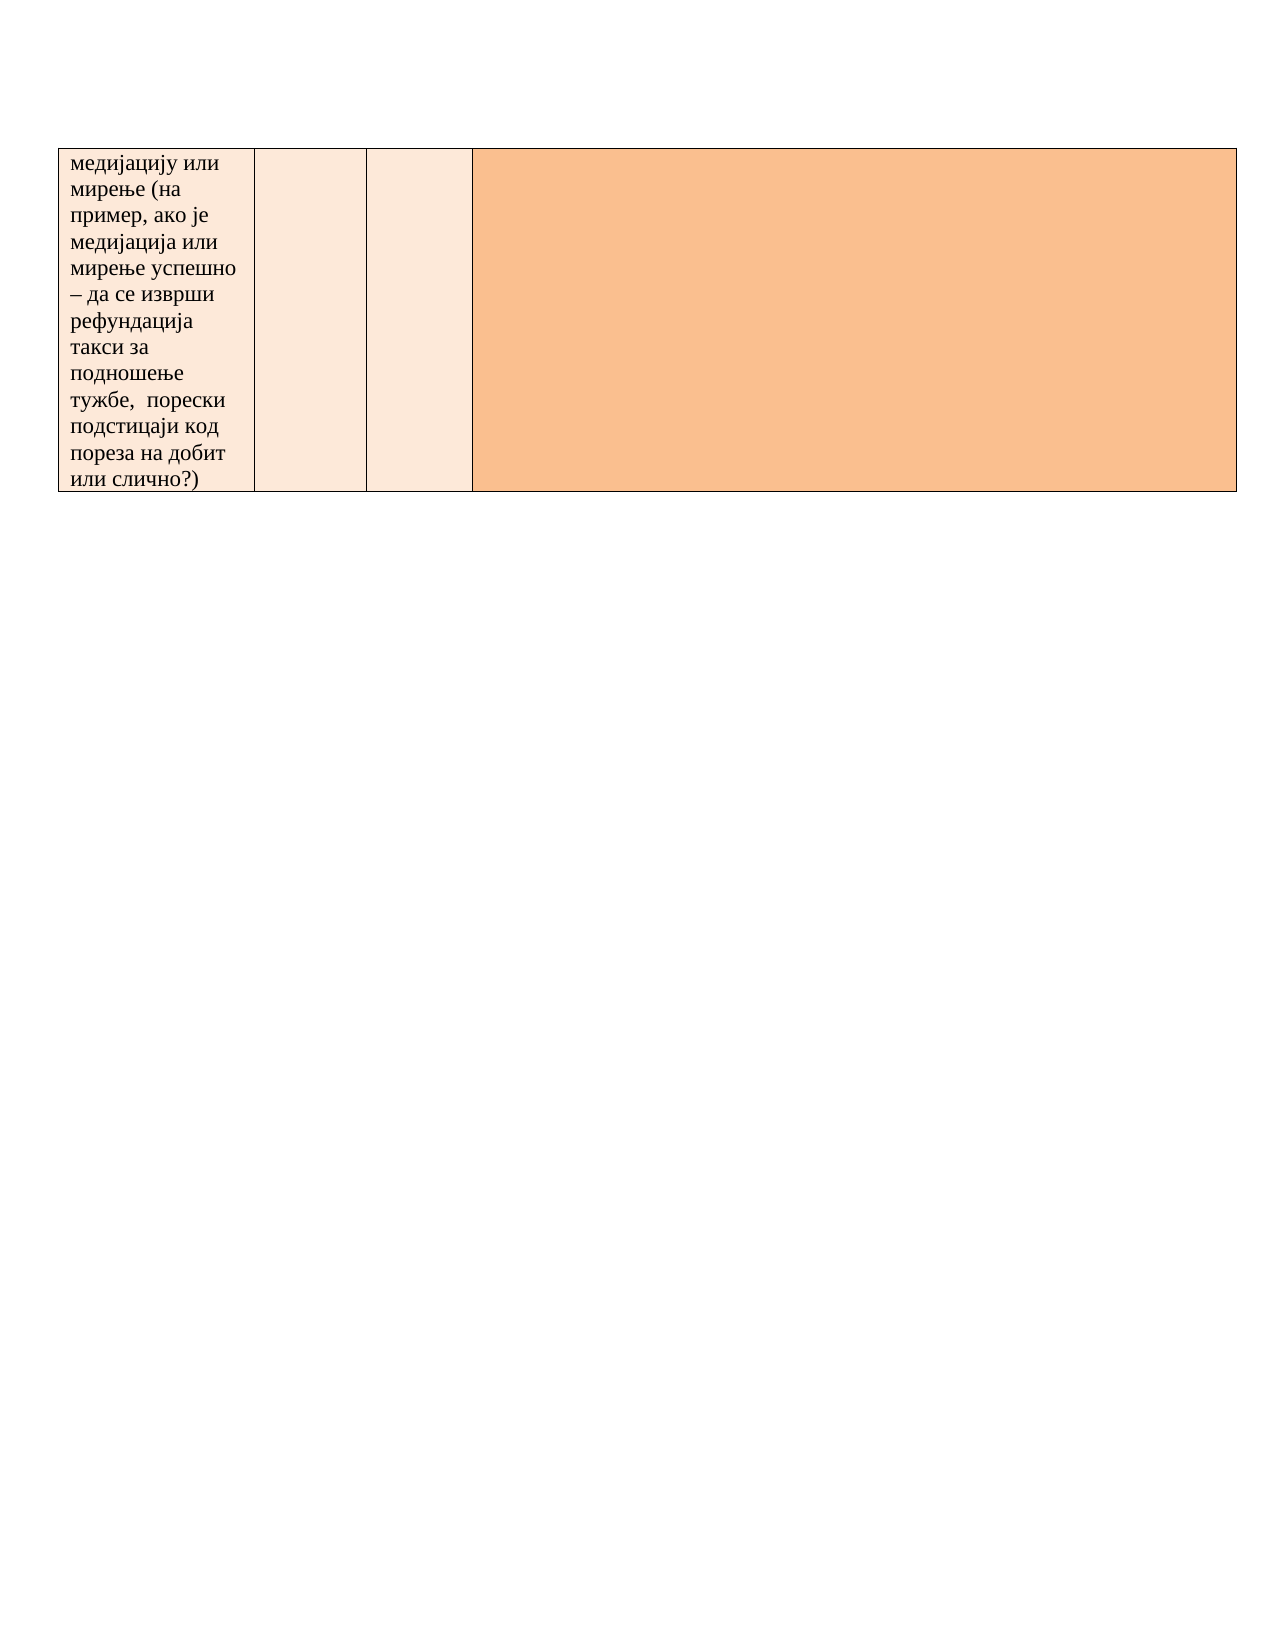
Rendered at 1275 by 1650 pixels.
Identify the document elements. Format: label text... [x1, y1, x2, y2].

table_cell Не [255, 149, 366, 491]
table_cell [367, 149, 472, 491]
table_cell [59, 149, 254, 491]
table_cell [473, 149, 1236, 491]
